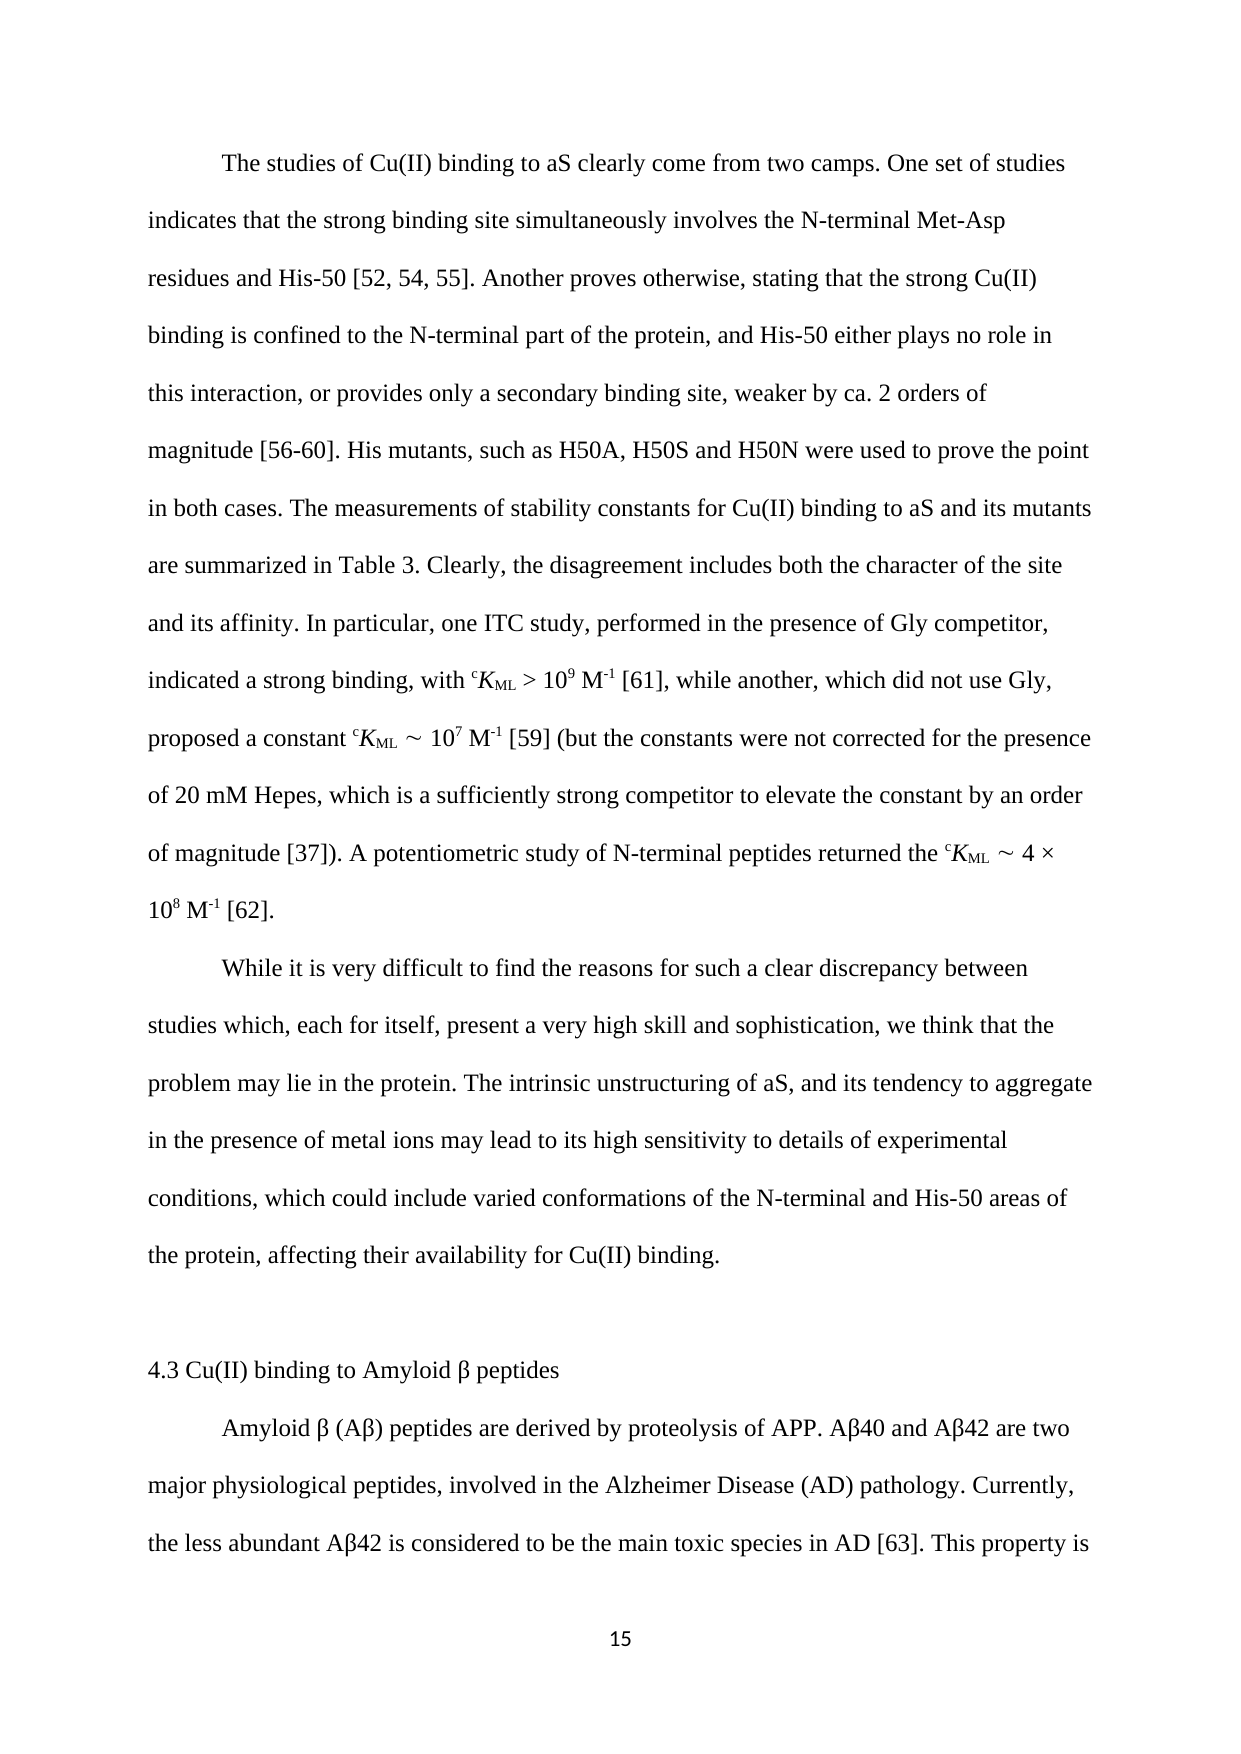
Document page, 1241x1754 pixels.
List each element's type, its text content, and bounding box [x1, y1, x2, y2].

text The studies of Cu(II) binding to aS clearly come from two camps. One set of studies indicates that the strong binding site simultaneously involves the N-terminal Met-Asp residues and His-50 [52, 54, 55]. Another proves otherwise, stating that the strong Cu(II) binding is confined to the N-terminal part of the protein, and His-50 either plays no role in this interaction, or provides only a secondary binding site, weaker by ca. 2 orders of magnitude [56-60]. His mutants, such as H50A, H50S and H50N were used to prove the point in both cases. The measurements of stability constants for Cu(II) binding to aS and its mutants are summarized in Table 3. Clearly, the disagreement includes both the character of the site and its affinity. In particular, one ITC study, performed in the presence of Gly competitor, indicated a strong binding, with cKML > 109 M-1 [61], while another, which did not use Gly, proposed a constant cKML 107 M-1 [59] (but the constants were not corrected for the presence of 20 mM Hepes, which is a sufficiently strong competitor to elevate the constant by an order of magnitude [37]). A potentiometric study of N-terminal peptides returned the cKML 4 × 108 M-1 [62]. [148, 148, 1093, 924]
text 4.3 Cu(II) binding to Amyloid β peptides [148, 1355, 1093, 1384]
text While it is very difficult to find the reasons for such a clear discrepancy between studies which, each for itself, present a very high skill and sophistication, we think that the problem may lie in the protein. The intrinsic unstructuring of aS, and its tendency to aggregate in the presence of metal ions may lead to its high sensitivity to details of experimental conditions, which could include varied conformations of the N-terminal and His-50 areas of the protein, affecting their availability for Cu(II) binding. [148, 953, 1093, 1269]
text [148, 1413, 1093, 1556]
